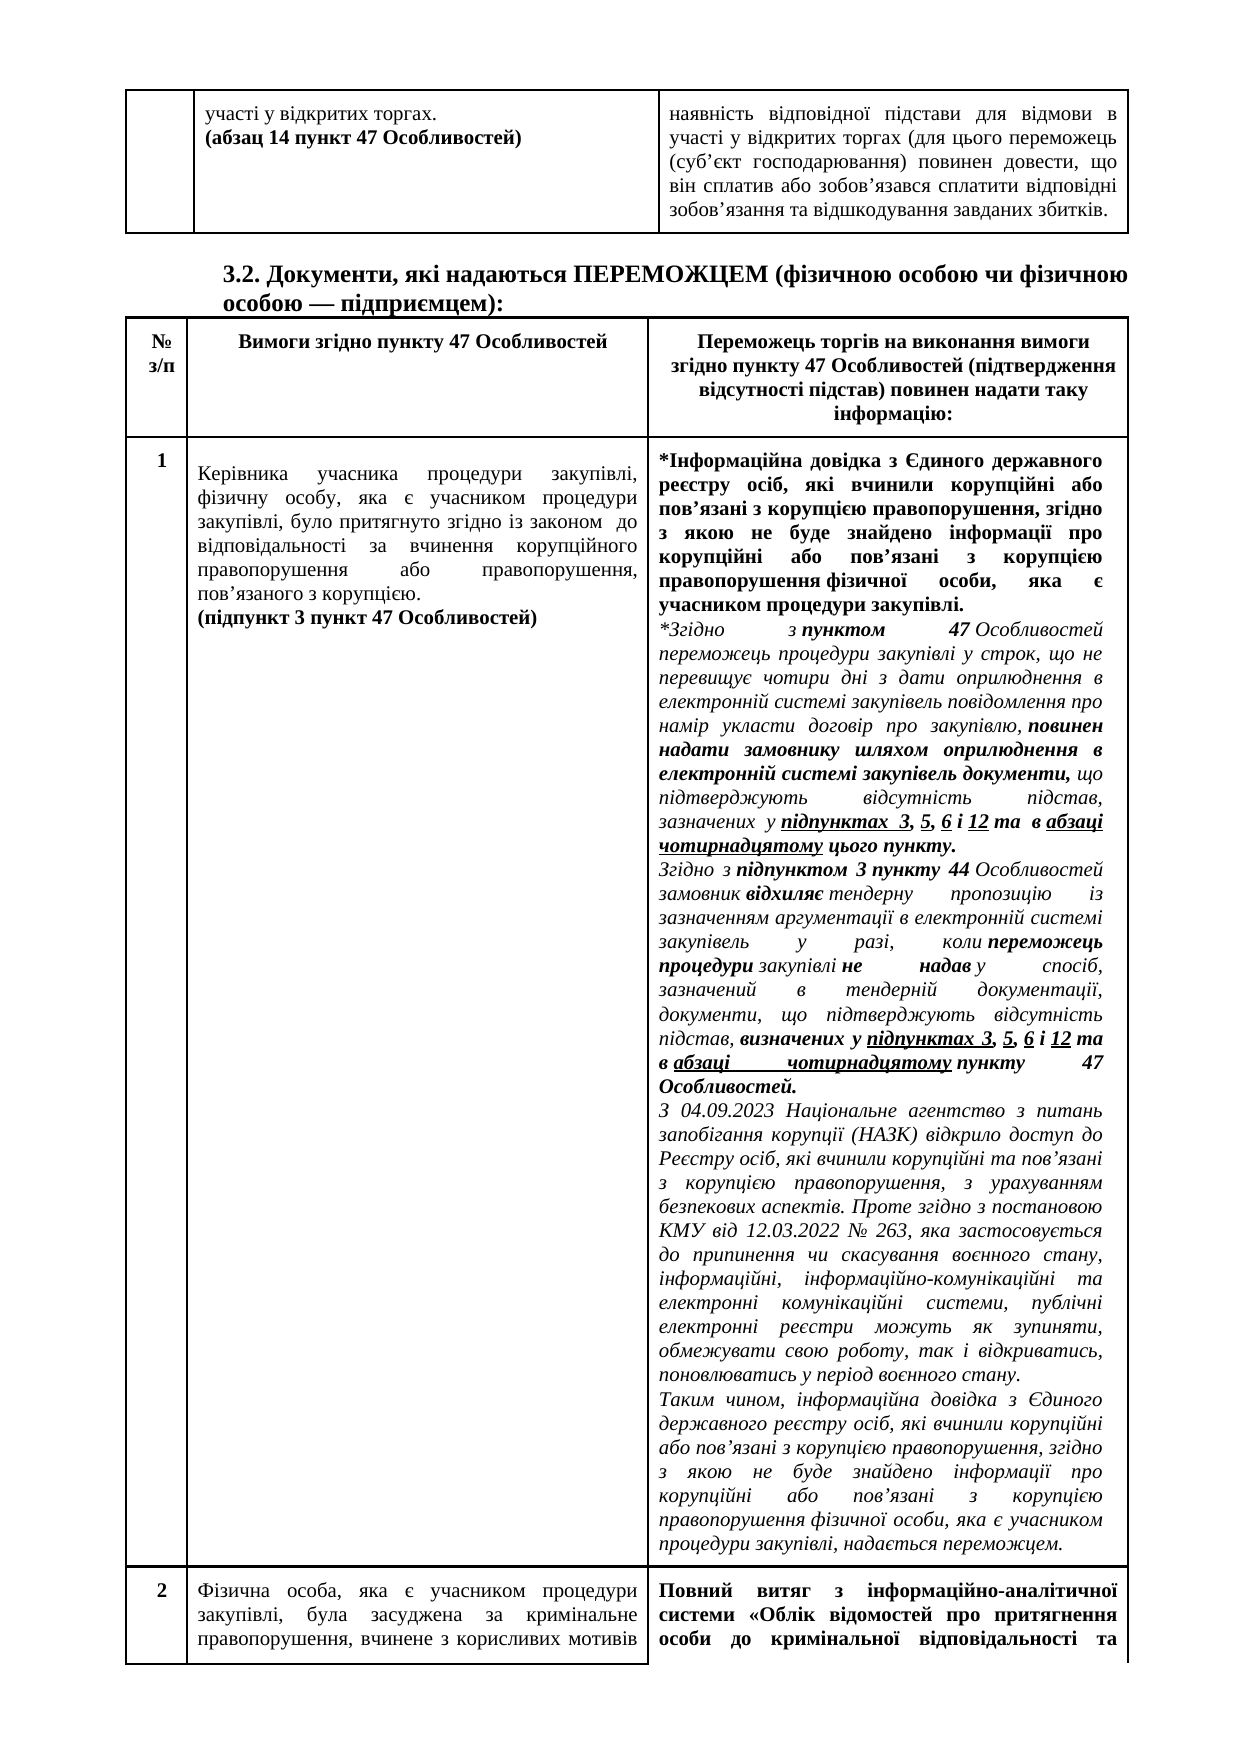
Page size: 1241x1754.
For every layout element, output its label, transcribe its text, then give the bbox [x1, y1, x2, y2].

table_cell 4 [127, 91, 193, 232]
table_header Вимоги згідно пункту 47 Особливостей [188, 319, 647, 436]
list 3.2. Документи, які надаються ПЕРЕМОЖЦЕМ (фізичною особою чи фізичною особою — підприємцем): [223, 259, 1152, 316]
table_header Переможець торгів на виконання вимоги згідно пункту 47 Особливостей (підтвердження відсутності підстав) повинен надати таку інформацію: [649, 319, 1127, 436]
table_cell Керівника учасника процедури закупівлі, фізичну особу, яка є учасником процедури закупівлі, було притягнуто згідно із законом до відповідальності за вчинення корупційного правопорушення або правопорушення, пов’язаного з корупцією. (підпункт 3 пункт 47 Особливостей) [188, 438, 647, 1565]
table_cell 2 [127, 1568, 186, 1663]
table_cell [660, 91, 1127, 232]
table_cell *Інформаційна довідка з Єдиного державного реєстру осіб, які вчинили корупційні або пов’язані з корупцією правопорушення, згідно з якою не буде знайдено інформації про корупційні або пов’язані з корупцією правопорушення фізичної особи, яка є учасником процедури закупівлі. *Згідно з пунктом 47 Особливостей переможець процедури закупівлі у строк, що не перевищує чотири дні з дати оприлюднення в електронній системі закупівель повідомлення про намір укласти договір про закупівлю, повинен надати замовнику шляхом оприлюднення в електронній системі закупівель документи, що підтверджують відсутність підстав, зазначених у підпунктах 3, 5, 6 і 12 та в абзаці чотирнадцятому цього пункту. Згідно з підпунктом 3 пункту 44 Особливостей замовник відхиляє тендерну пропозицію із зазначенням аргументації в електронній системі закупівель у разі, коли переможець процедури закупівлі не надав у спосіб, зазначений в тендерній документації, документи, що підтверджують відсутність підстав, визначених у підпунктах 3, 5, 6 і 12 та в абзаці чотирнадцятому пункту 47 Особливостей. З 04.09.2023 Національне агентство з питань запобігання корупції (НАЗК) відкрило доступ до Реєстру осіб, які вчинили корупційні та пов’язані з корупцією правопорушення, з урахуванням безпекових аспектів. Проте згідно з постановою КМУ від 12.03.2022 № 263, яка застосовується до припинення чи скасування воєнного стану, інформаційні, інформаційно-комунікаційні та електронні комунікаційні системи, публічні електронні реєстри можуть як зупиняти, обмежувати свою роботу, так і відкриватись, поновлюватись у період воєнного стану. Таким чином, інформаційна довідка з Єдиного державного реєстру осіб, які вчинили корупційні або пов’язані з корупцією правопорушення, згідно з якою не буде знайдено інформації про корупційні або пов’язані з корупцією правопорушення фізичної особи, яка є учасником процедури закупівлі, надається переможцем. [649, 438, 1127, 1565]
table_header № з/п [127, 319, 186, 436]
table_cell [649, 1568, 1127, 1663]
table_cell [195, 91, 658, 232]
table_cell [188, 1568, 647, 1663]
table_cell 1 [127, 438, 186, 1565]
